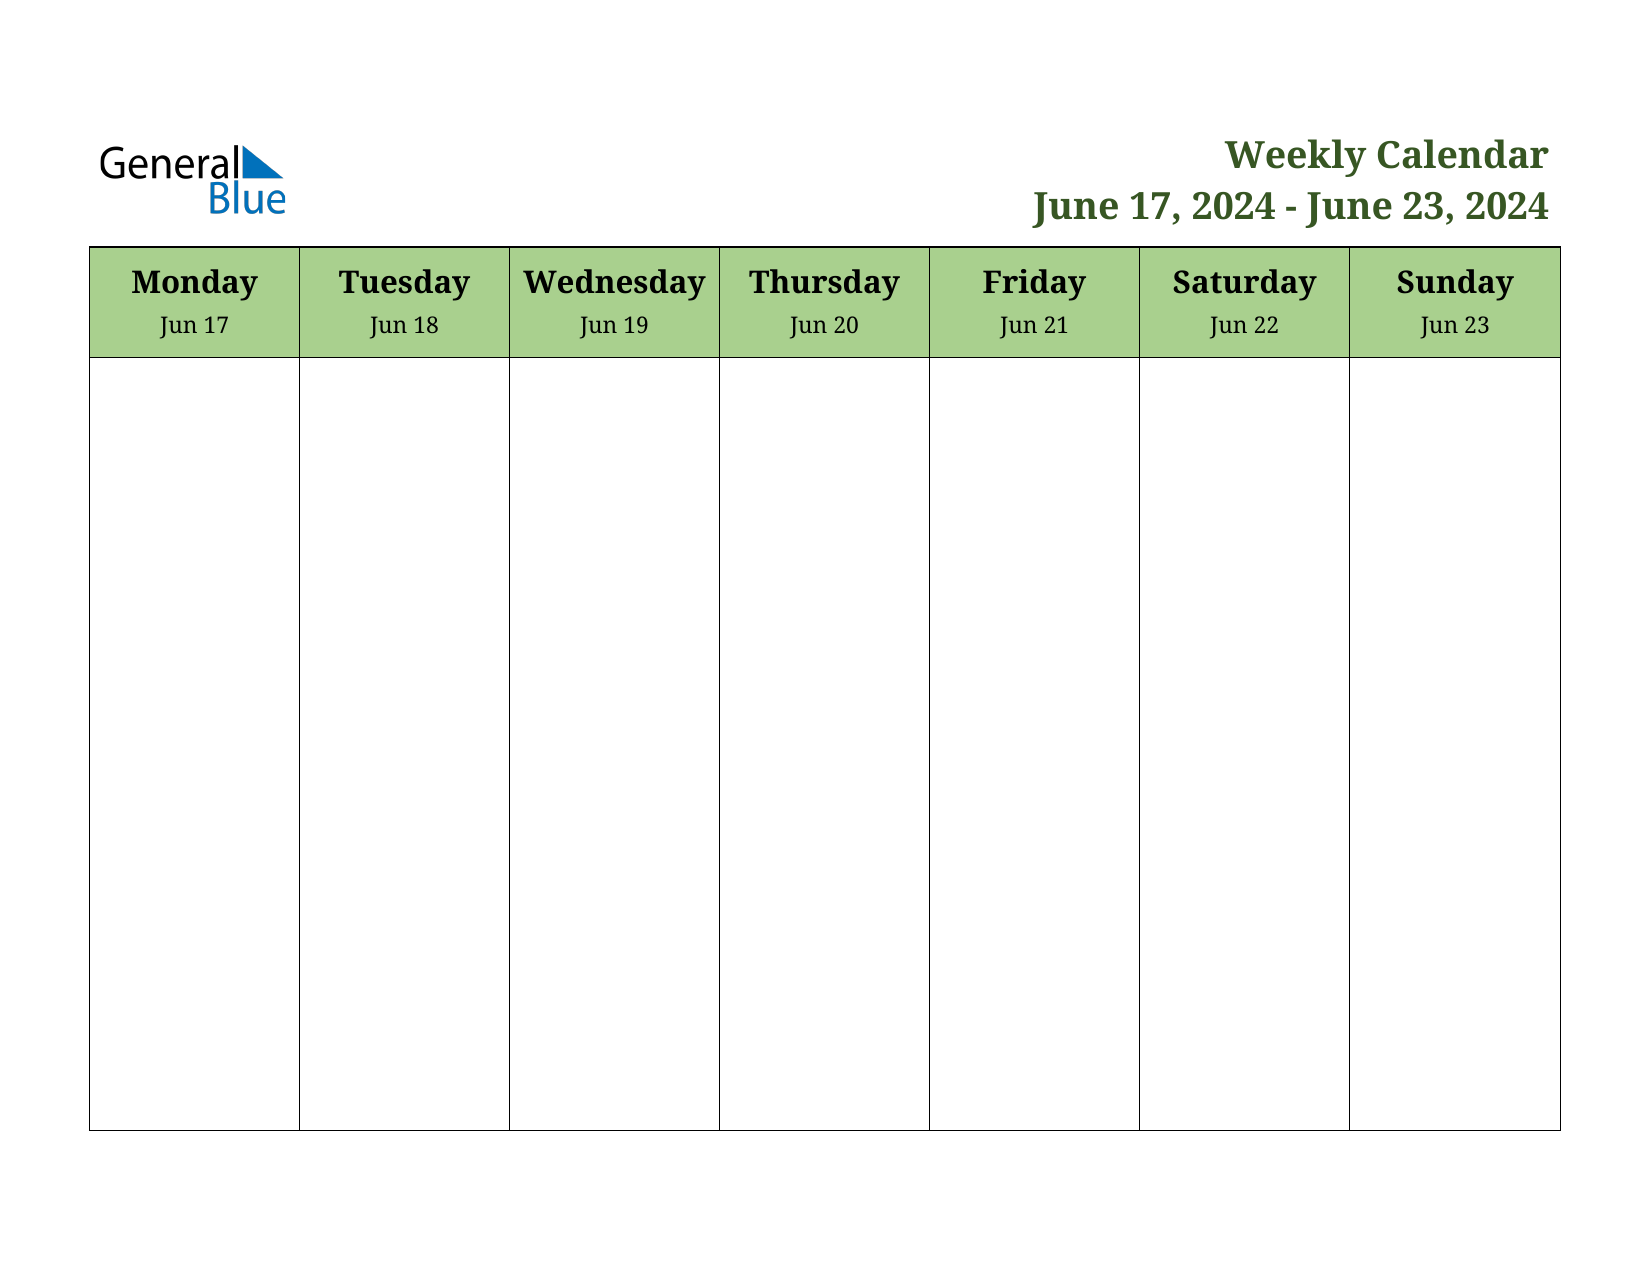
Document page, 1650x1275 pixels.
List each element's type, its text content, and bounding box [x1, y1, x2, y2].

table_cell [90, 358, 299, 1130]
table_cell [1350, 358, 1560, 1130]
table_cell [510, 358, 719, 1130]
table_cell Monday Jun 17 [90, 248, 299, 357]
table_cell Sunday Jun 23 [1350, 248, 1560, 357]
table_cell [1140, 358, 1349, 1130]
table_cell Saturday Jun 22 [1140, 248, 1349, 357]
table_cell Friday Jun 21 [930, 248, 1139, 357]
table_cell [930, 358, 1139, 1130]
picture [100, 145, 286, 214]
table_header Weekly Calendar June 17, 2024 - June 23, 2024 [299, 113, 1561, 246]
table_cell Thursday Jun 20 [720, 248, 929, 357]
table_cell [720, 358, 929, 1130]
table_cell Tuesday Jun 18 [300, 248, 509, 357]
table_header [89, 113, 299, 246]
table_cell Wednesday Jun 19 [510, 248, 719, 357]
table_cell [300, 358, 509, 1130]
